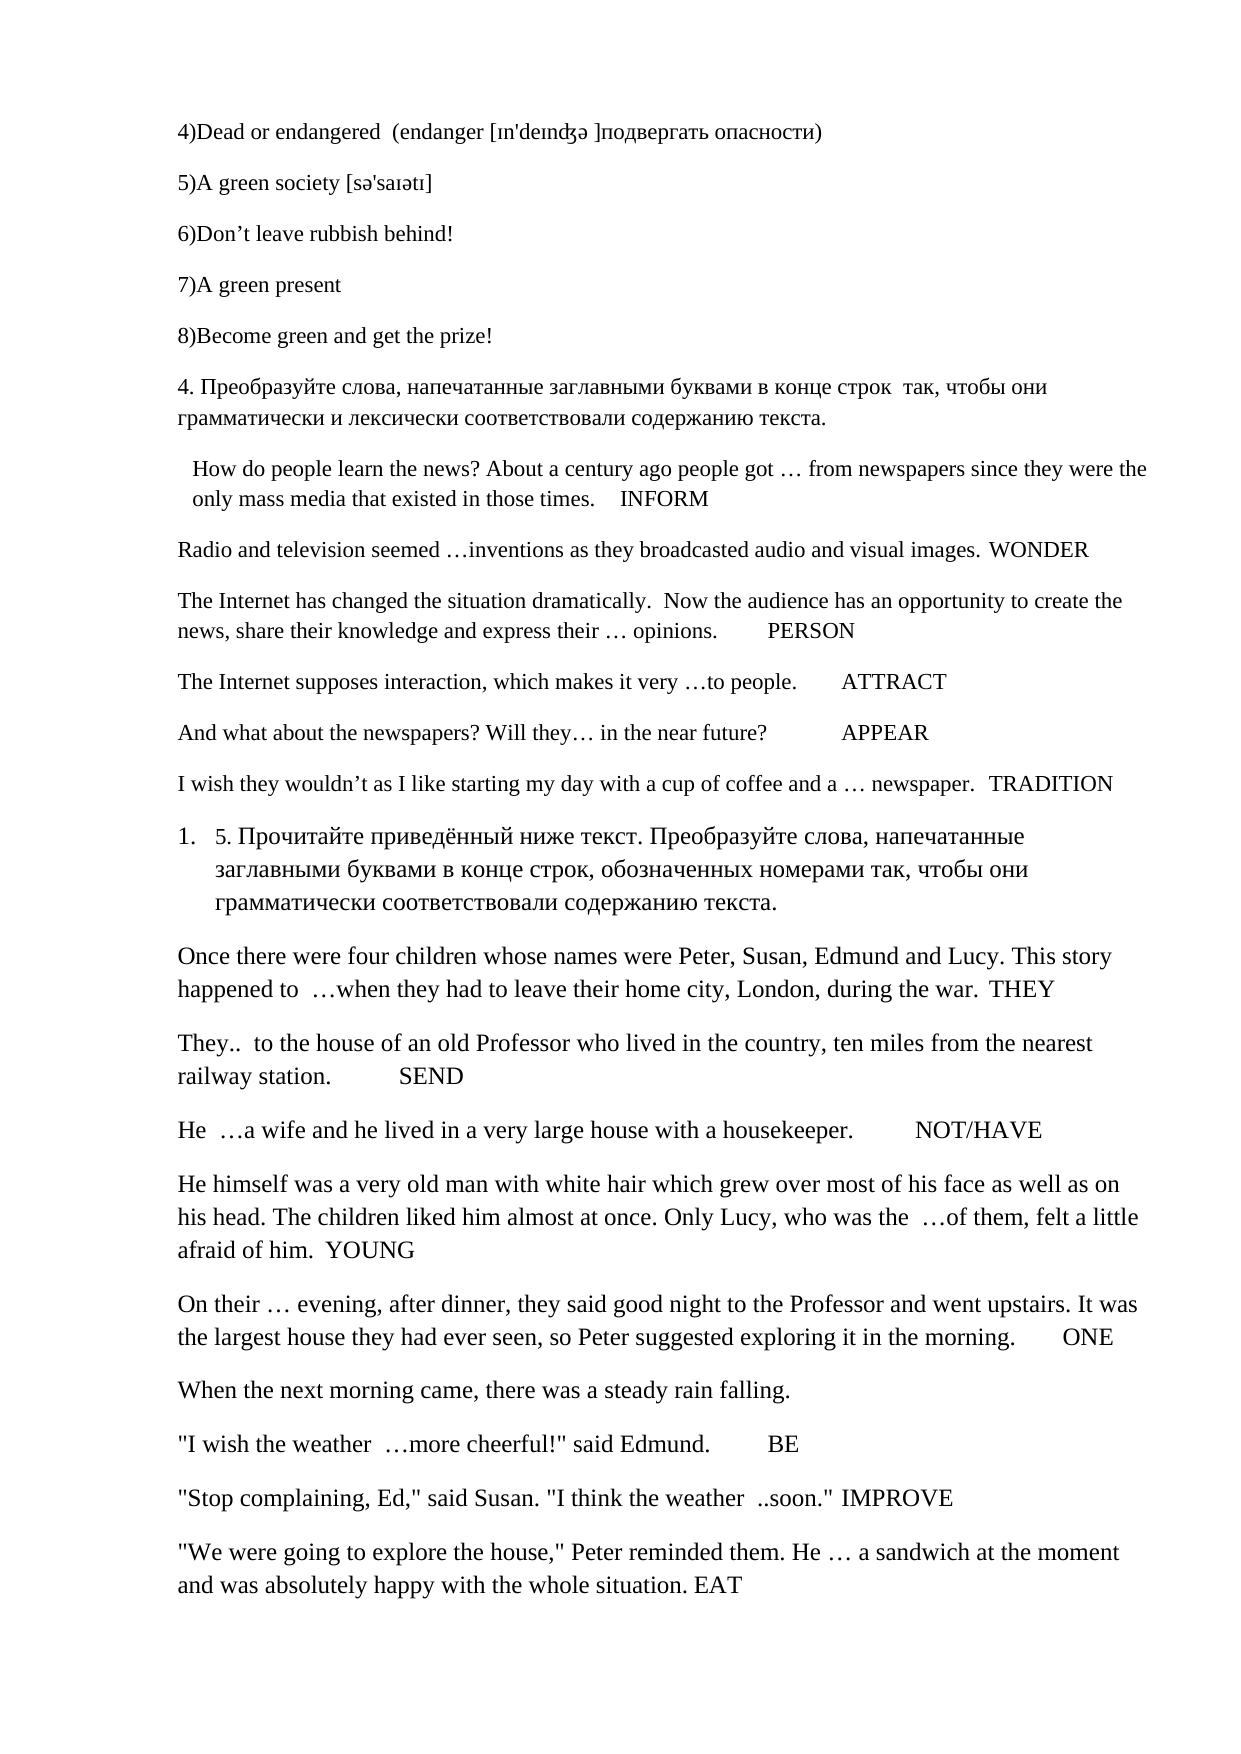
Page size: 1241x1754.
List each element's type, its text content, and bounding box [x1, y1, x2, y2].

list 5. Прочитайте приведённый ниже текст. Преобразуйте слова, напечатанные заглавными буквами в конце строк, обозначенных номерами так, чтобы они грамматически соответствовали содержанию текста. [177, 821, 1152, 916]
text How do people learn the news? About a century ago people got … from newspapers since they were the only mass media that existed in those times. INFORM [192, 454, 1152, 511]
text And what about the newspapers? Will they… in the near future? APPEAR [177, 719, 1152, 746]
text "I wish the weather …more cheerful!" said Edmund. BE [177, 1429, 1152, 1458]
text He …a wife and he lived in a very large house with a housekeeper. NOT/HAVE [177, 1115, 1152, 1144]
text I wish they wouldn’t as I like starting my day with a cup of coffee and a … newspaper. TRADITION [177, 770, 1152, 797]
text The Internet supposes interaction, which makes it very …to people. ATTRACT [177, 668, 1152, 694]
text They.. to the house of an old Professor who lived in the country, ten miles from the nearest railway station. SEND [177, 1028, 1152, 1090]
text "We were going to explore the house," Peter reminded them. He … a sandwich at the moment and was absolutely happy with the whole situation. EAT [177, 1537, 1152, 1599]
text He himself was a very old man with white hair which grew over most of his face as well as on his head. The children liked him almost at once. Only Lucy, who was the …of them, felt a little afraid of him. YOUNG [177, 1169, 1152, 1263]
text Once there were four children whose names were Peter, Susan, Edmund and Lucy. This story happened to …when they had to leave their home city, London, during the war. THEY [177, 941, 1152, 1003]
text 6)Don’t leave rubbish behind! [177, 220, 1152, 247]
text Radio and television seemed …inventions as they broadcasted audio and visual images. WONDER [177, 536, 1152, 562]
text "Stop complaining, Ed," said Susan. "I think the weather ..soon." IMPROVE [177, 1483, 1152, 1512]
text 7)A green present [177, 271, 1152, 298]
text The Internet has changed the situation dramatically. Now the audience has an opportunity to create the news, share their knowledge and express their … opinions. PERSON [177, 587, 1152, 643]
text When the next morning came, there was a steady rain falling. [177, 1376, 1152, 1404]
text 4)Dead or endangered (endanger [ɪn'deɪnʤə ]подвергать опасности) [177, 118, 1152, 144]
text 4. Преобразуйте слова, напечатанные заглавными буквами в конце строк так, чтобы они грамматически и лексически соответствовали содержанию текста. [177, 373, 1152, 430]
text On their … evening, after dinner, they said good night to the Professor and went upstairs. It was the largest house they had ever seen, so Peter suggested exploring it in the morning. ONE [177, 1289, 1152, 1350]
text 8)Become green and get the prize! [177, 322, 1152, 349]
text 5)A green society [sə'saɪətɪ] [177, 169, 1152, 196]
